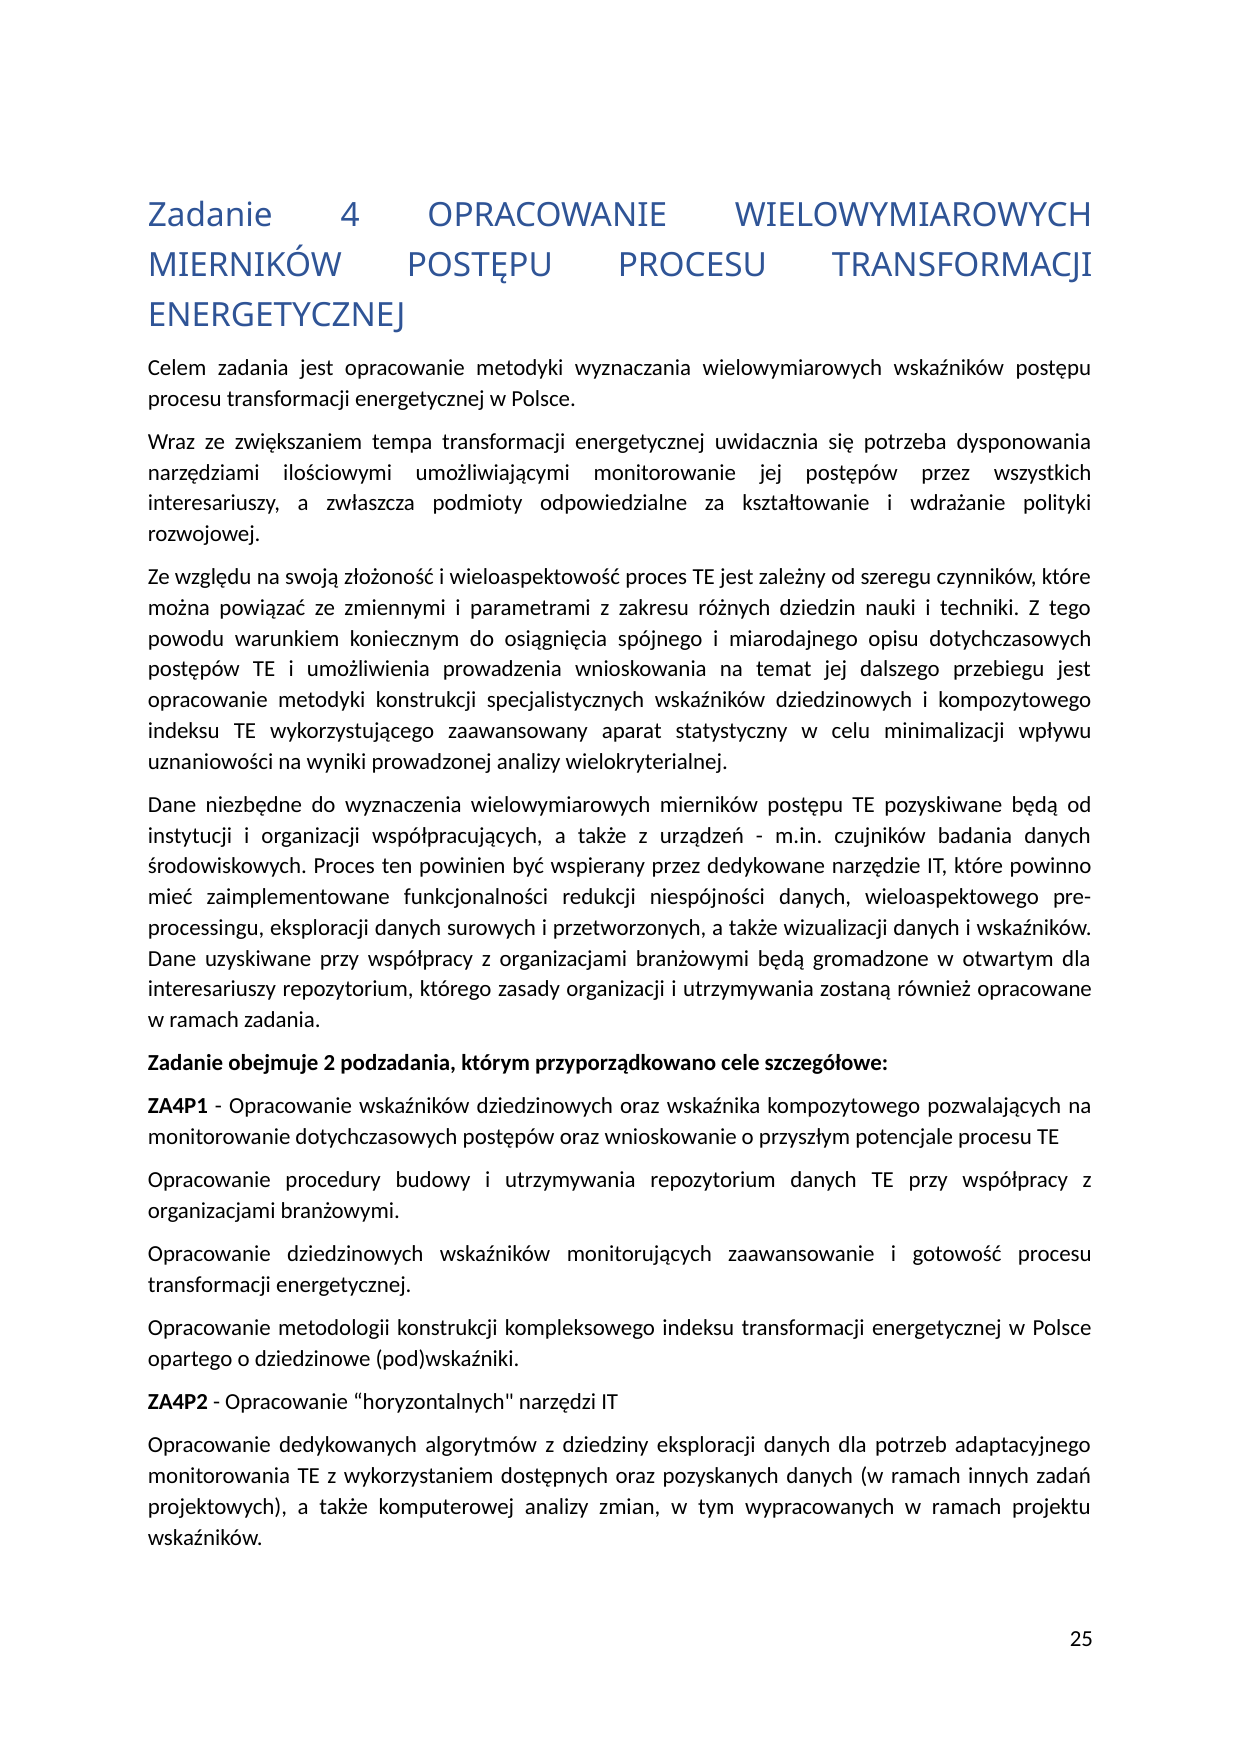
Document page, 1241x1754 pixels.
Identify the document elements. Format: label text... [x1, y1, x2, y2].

text Dane niezbędne do wyznaczenia wielowymiarowych mierników postępu TE pozyskiwane będą od instytucji i organizacji współpracujących, a także z urządzeń - m.in. czujników badania danych środowiskowych. Proces ten powinien być wspierany przez dedykowane narzędzie IT, które powinno mieć zaimplementowane funkcjonalności redukcji niespójności danych, wieloaspektowego pre-processingu, eksploracji danych surowych i przetworzonych, a także wizualizacji danych i wskaźników. Dane uzyskiwane przy współpracy z organizacjami branżowymi będą gromadzone w otwartym dla interesariuszy repozytorium, którego zasady organizacji i utrzymywania zostaną również opracowane w ramach zadania. [148, 790, 1093, 1033]
text ZA4P1 - Opracowanie wskaźników dziedzinowych oraz wskaźnika kompozytowego pozwalających na monitorowanie dotychczasowych postępów oraz wnioskowanie o przyszłym potencjale procesu TE [148, 1092, 1093, 1150]
subtitle Zadanie 4 OPRACOWANIE WIELOWYMIAROWYCH MIERNIKÓW POSTĘPU PROCESU TRANSFORMACJI ENERGETYCZNEJ [148, 191, 1093, 336]
text Celem zadania jest opracowanie metodyki wyznaczania wielowymiarowych wskaźników postępu procesu transformacji energetycznej w Polsce. [148, 353, 1093, 412]
text Zadanie obejmuje 2 podzadania, którym przyporządkowano cele szczegółowe: [148, 1048, 1093, 1076]
text Ze względu na swoją złożoność i wieloaspektowość proces TE jest zależny od szeregu czynników, które można powiązać ze zmiennymi i parametrami z zakresu różnych dziedzin nauki i techniki. Z tego powodu warunkiem koniecznym do osiągnięcia spójnego i miarodajnego opisu dotychczasowych postępów TE i umożliwienia prowadzenia wnioskowania na temat jej dalszego przebiegu jest opracowanie metodyki konstrukcji specjalistycznych wskaźników dziedzinowych i kompozytowego indeksu TE wykorzystującego zaawansowany aparat statystyczny w celu minimalizacji wpływu uznaniowości na wyniki prowadzonej analizy wielokryterialnej. [148, 562, 1093, 775]
text Wraz ze zwiększaniem tempa transformacji energetycznej uwidacznia się potrzeba dysponowania narzędziami ilościowymi umożliwiającymi monitorowanie jej postępów przez wszystkich interesariuszy, a zwłaszcza podmioty odpowiedzialne za kształtowanie i wdrażanie polityki rozwojowej. [148, 427, 1093, 547]
text Opracowanie metodologii konstrukcji kompleksowego indeksu transformacji energetycznej w Polsce opartego o dziedzinowe (pod)wskaźniki. [148, 1313, 1093, 1372]
text ZA4P2 - Opracowanie “horyzontalnych" narzędzi IT [148, 1387, 1093, 1415]
text Opracowanie procedury budowy i utrzymywania repozytorium danych TE przy współpracy z organizacjami branżowymi. [148, 1166, 1093, 1224]
text Opracowanie dedykowanych algorytmów z dziedziny eksploracji danych dla potrzeb adaptacyjnego monitorowania TE z wykorzystaniem dostępnych oraz pozyskanych danych (w ramach innych zadań projektowych), a także komputerowej analizy zmian, w tym wypracowanych w ramach projektu wskaźników. [148, 1431, 1093, 1551]
text Opracowanie dziedzinowych wskaźników monitorujących zaawansowanie i gotowość procesu transformacji energetycznej. [148, 1239, 1093, 1298]
